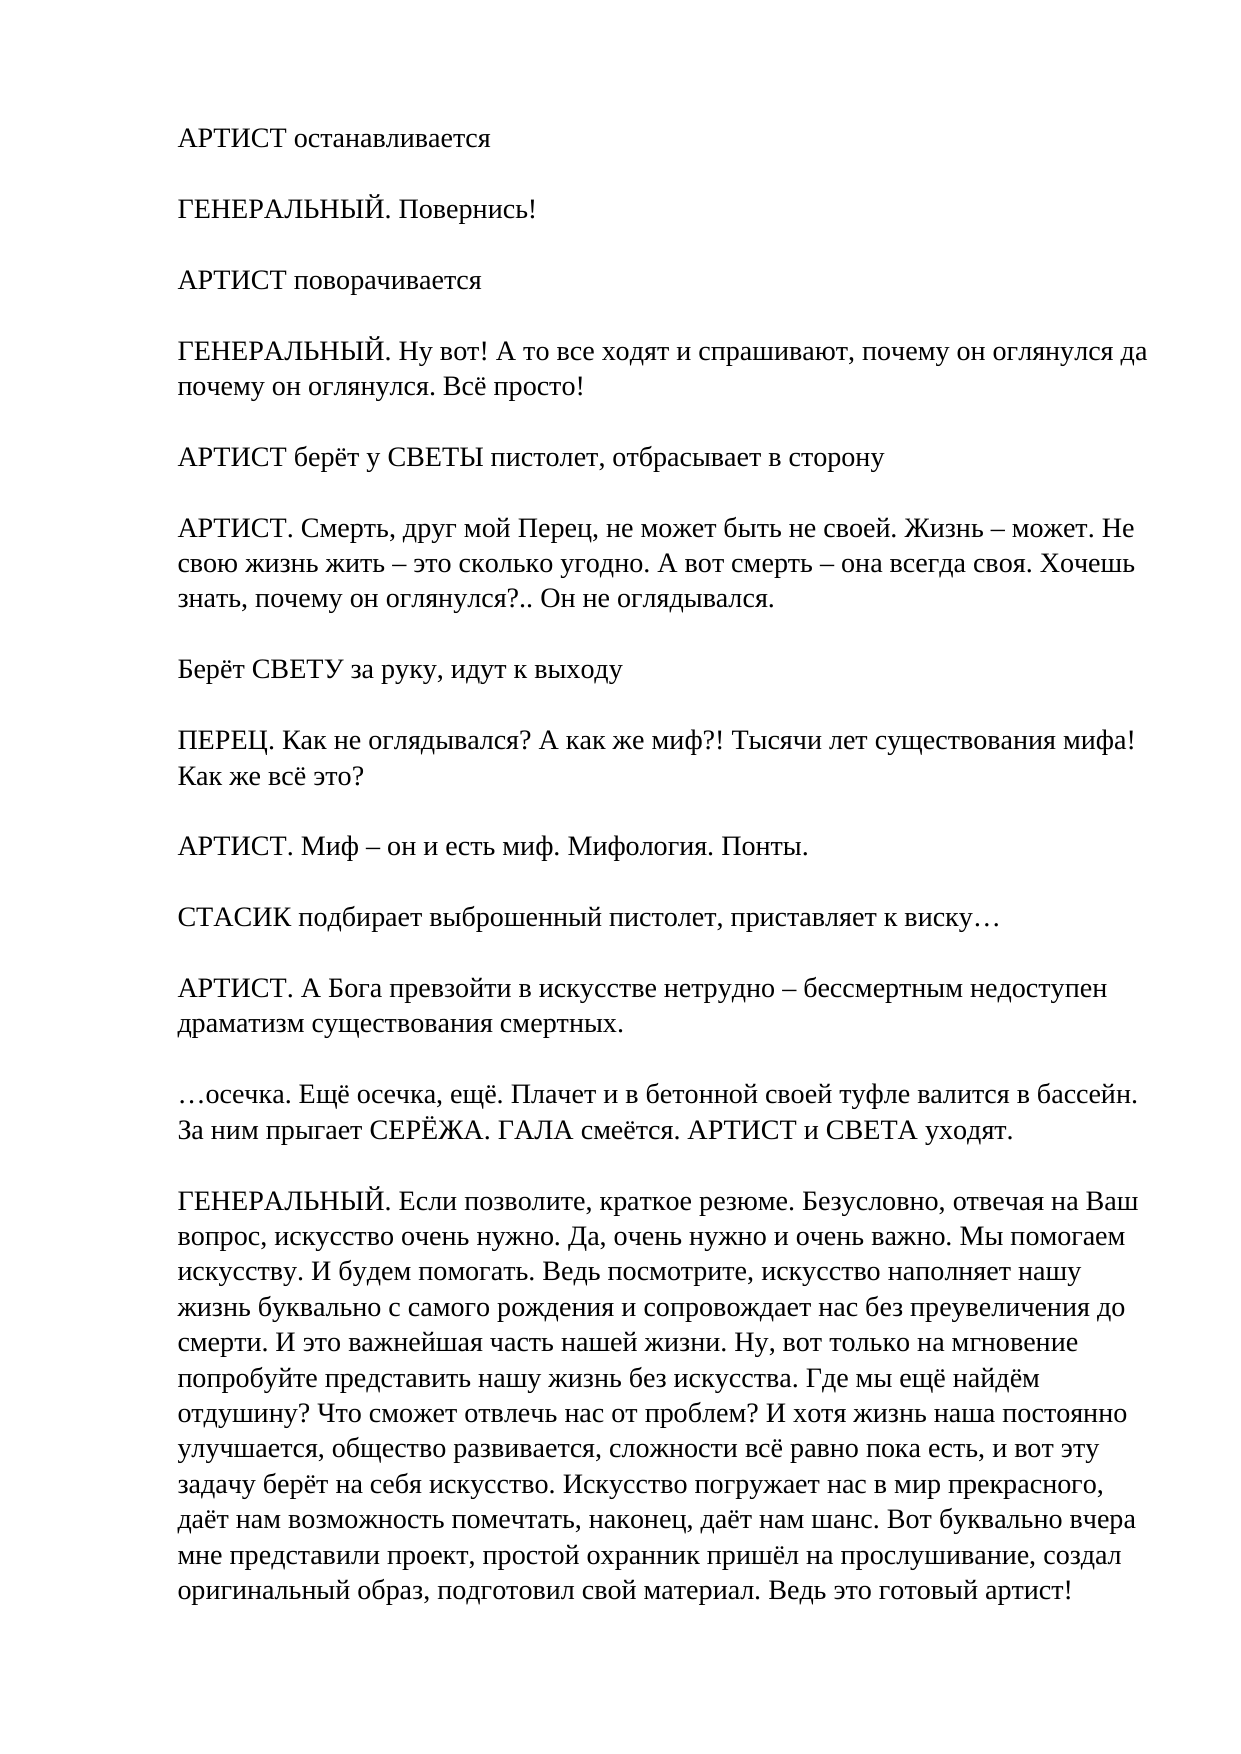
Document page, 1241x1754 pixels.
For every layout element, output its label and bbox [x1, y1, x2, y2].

text [177, 118, 1152, 1606]
